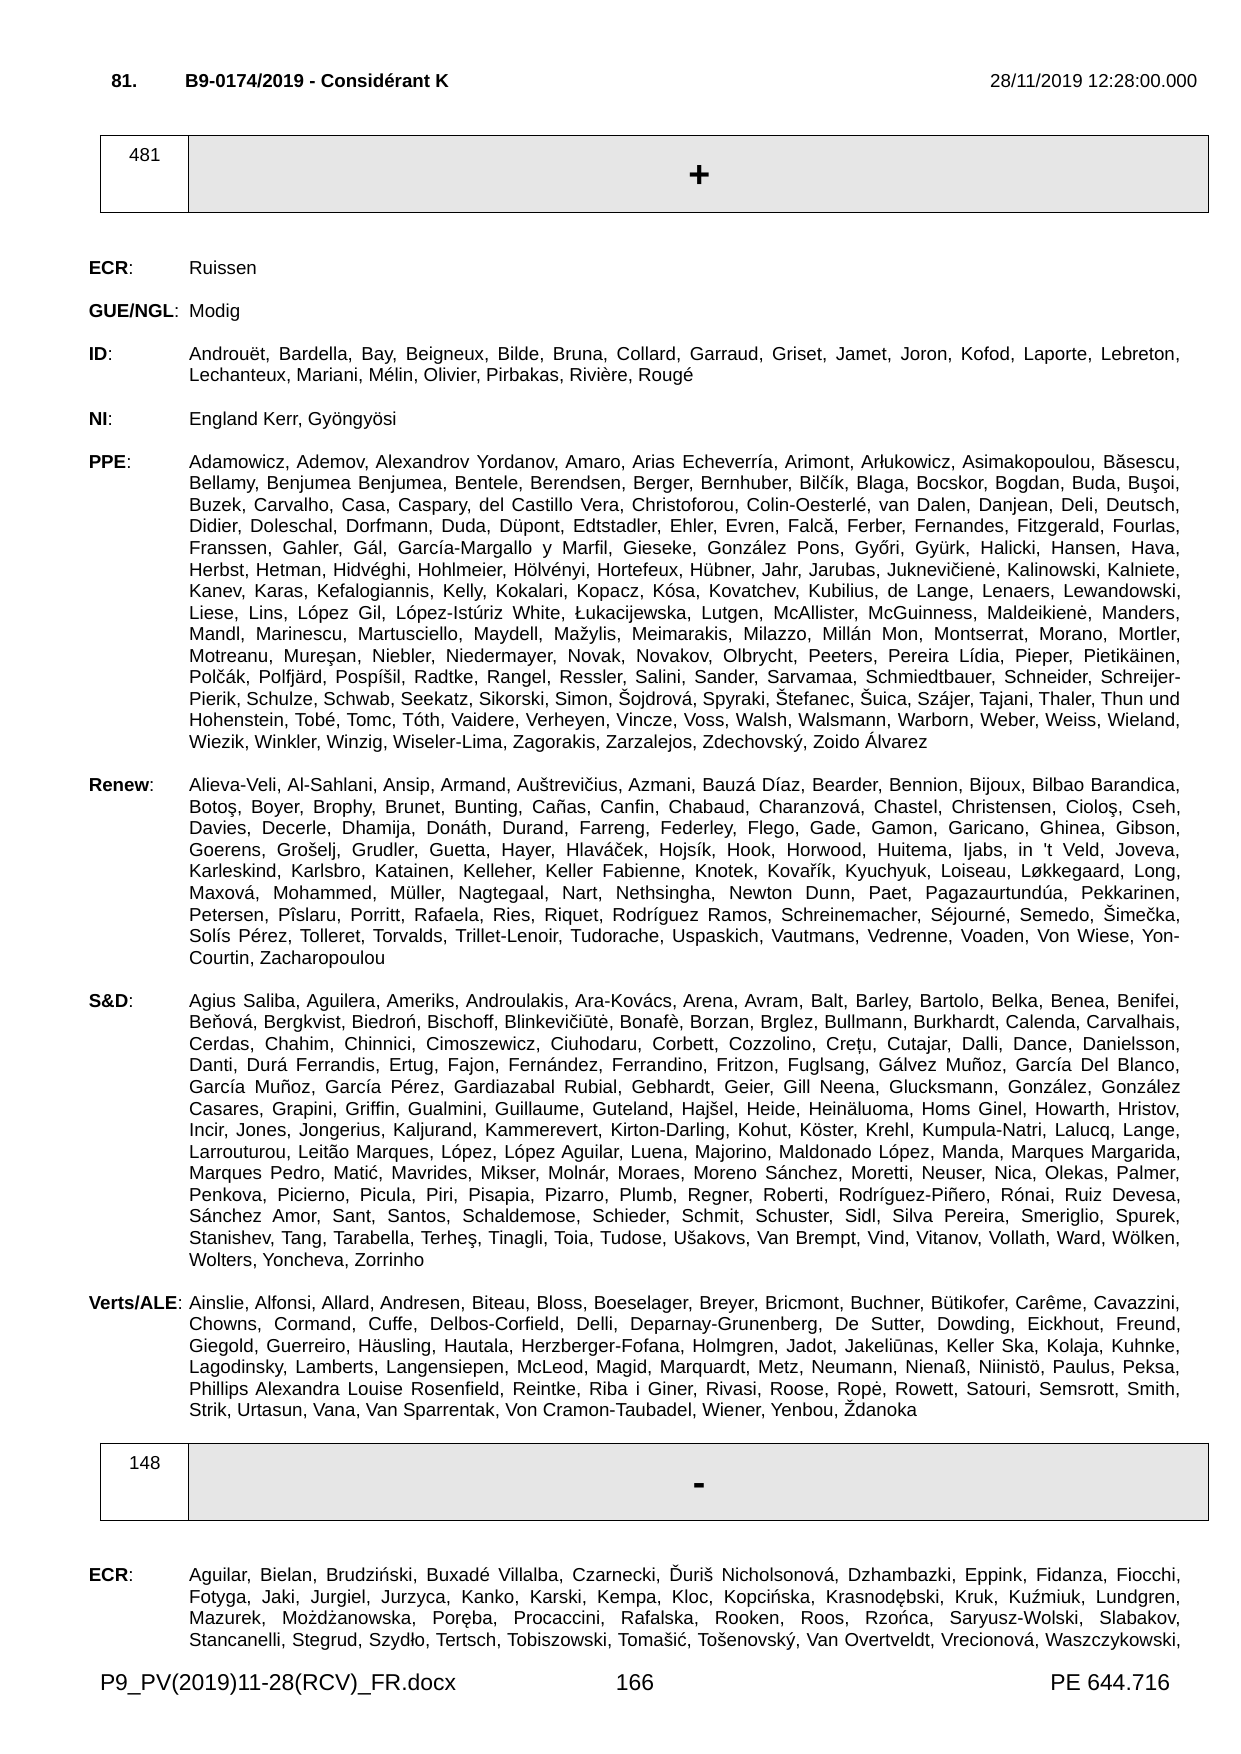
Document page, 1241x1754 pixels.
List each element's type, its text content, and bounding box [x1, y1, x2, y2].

text ID: Androuët, Bardella, Bay, Beigneux, Bilde, Bruna, Collard, Garraud, Griset, Jamet, Joron, Kofod, Laporte, Lebreton, Lechanteux, Mariani, Mélin, Olivier, Pirbakas, Rivière, Rougé [88, 343, 1181, 386]
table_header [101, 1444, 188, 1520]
text PPE: Adamowicz, Ademov, Alexandrov Yordanov, Amaro, Arias Echeverría, Arimont, Arłukowicz, Asimakopoulou, Băsescu, Bellamy, Benjumea Benjumea, Bentele, Berendsen, Berger, Bernhuber, Bilčík, Blaga, Bocskor, Bogdan, Buda, Buşoi, Buzek, Carvalho, Casa, Caspary, del Castillo Vera, Christoforou, Colin-Oesterlé, van Dalen, Danjean, Deli, Deutsch, Didier, Doleschal, Dorfmann, Duda, Düpont, Edtstadler, Ehler, Evren, Falcă, Ferber, Fernandes, Fitzgerald, Fourlas, Franssen, Gahler, Gál, García-Margallo y Marfil, Gieseke, González Pons, Győri, Gyürk, Halicki, Hansen, Hava, Herbst, Hetman, Hidvéghi, Hohlmeier, Hölvényi, Hortefeux, Hübner, Jahr, Jarubas, Juknevičienė, Kalinowski, Kalniete, Kanev, Karas, Kefalogiannis, Kelly, Kokalari, Kopacz, Kósa, Kovatchev, Kubilius, de Lange, Lenaers, Lewandowski, Liese, Lins, López Gil, López-Istúriz White, Łukacijewska, Lutgen, McAllister, McGuinness, Maldeikienė, Manders, Mandl, Marinescu, Martusciello, Maydell, Mažylis, Meimarakis, Milazzo, Millán Mon, Montserrat, Morano, Mortler, Motreanu, Mureşan, Niebler, Niedermayer, Novak, Novakov, Olbrycht, Peeters, Pereira Lídia, Pieper, Pietikäinen, Polčák, Polfjärd, Pospíšil, Radtke, Rangel, Ressler, Salini, Sander, Sarvamaa, Schmiedtbauer, Schneider, Schreijer-Pierik, Schulze, Schwab, Seekatz, Sikorski, Simon, Šojdrová, Spyraki, Štefanec, Šuica, Szájer, Tajani, Thaler, Thun und Hohenstein, Tobé, Tomc, Tóth, Vaidere, Verheyen, Vincze, Voss, Walsh, Walsmann, Warborn, Weber, Weiss, Wieland, Wiezik, Winkler, Winzig, Wiseler-Lima, Zagorakis, Zarzalejos, Zdechovský, Zoido Álvarez [88, 451, 1181, 752]
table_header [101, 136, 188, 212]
text Renew: Alieva-Veli, Al-Sahlani, Ansip, Armand, Auštrevičius, Azmani, Bauzá Díaz, Bearder, Bennion, Bijoux, Bilbao Barandica, Botoş, Boyer, Brophy, Brunet, Bunting, Cañas, Canfin, Chabaud, Charanzová, Chastel, Christensen, Cioloş, Cseh, Davies, Decerle, Dhamija, Donáth, Durand, Farreng, Federley, Flego, Gade, Gamon, Garicano, Ghinea, Gibson, Goerens, Grošelj, Grudler, Guetta, Hayer, Hlaváček, Hojsík, Hook, Horwood, Huitema, Ijabs, in 't Veld, Joveva, Karleskind, Karlsbro, Katainen, Kelleher, Keller Fabienne, Knotek, Kovařík, Kyuchyuk, Loiseau, Løkkegaard, Long, Maxová, Mohammed, Müller, Nagtegaal, Nart, Nethsingha, Newton Dunn, Paet, Pagazaurtundúa, Pekkarinen, Petersen, Pîslaru, Porritt, Rafaela, Ries, Riquet, Rodríguez Ramos, Schreinemacher, Séjourné, Semedo, Šimečka, Solís Pérez, Tolleret, Torvalds, Trillet-Lenoir, Tudorache, Uspaskich, Vautmans, Vedrenne, Voaden, Von Wiese, Yon-Courtin, Zacharopoulou [88, 774, 1181, 968]
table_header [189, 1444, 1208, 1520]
text GUE/NGL: Modig [88, 299, 1181, 321]
text Verts/ALE: Ainslie, Alfonsi, Allard, Andresen, Biteau, Bloss, Boeselager, Breyer, Bricmont, Buchner, Bütikofer, Carême, Cavazzini, Chowns, Cormand, Cuffe, Delbos-Corfield, Delli, Deparnay-Grunenberg, De Sutter, Dowding, Eickhout, Freund, Giegold, Guerreiro, Häusling, Hautala, Herzberger-Fofana, Holmgren, Jadot, Jakeliūnas, Keller Ska, Kolaja, Kuhnke, Lagodinsky, Lamberts, Langensiepen, McLeod, Magid, Marquardt, Metz, Neumann, Nienaß, Niinistö, Paulus, Peksa, Phillips Alexandra Louise Rosenfield, Reintke, Riba i Giner, Rivasi, Roose, Ropė, Rowett, Satouri, Semsrott, Smith, Strik, Urtasun, Vana, Van Sparrentak, Von Cramon-Taubadel, Wiener, Yenbou, Ždanoka [88, 1291, 1181, 1421]
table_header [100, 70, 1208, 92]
text NI: England Kerr, Gyöngyösi [88, 407, 1181, 429]
text S&D: Agius Saliba, Aguilera, Ameriks, Androulakis, Ara-Kovács, Arena, Avram, Balt, Barley, Bartolo, Belka, Benea, Benifei, Beňová, Bergkvist, Biedroń, Bischoff, Blinkevičiūtė, Bonafè, Borzan, Brglez, Bullmann, Burkhardt, Calenda, Carvalhais, Cerdas, Chahim, Chinnici, Cimoszewicz, Ciuhodaru, Corbett, Cozzolino, Crețu, Cutajar, Dalli, Dance, Danielsson, Danti, Durá Ferrandis, Ertug, Fajon, Fernández, Ferrandino, Fritzon, Fuglsang, Gálvez Muñoz, García Del Blanco, García Muñoz, García Pérez, Gardiazabal Rubial, Gebhardt, Geier, Gill Neena, Glucksmann, González, González Casares, Grapini, Griffin, Gualmini, Guillaume, Guteland, Hajšel, Heide, Heinäluoma, Homs Ginel, Howarth, Hristov, Incir, Jones, Jongerius, Kaljurand, Kammerevert, Kirton-Darling, Kohut, Köster, Krehl, Kumpula-Natri, Lalucq, Lange, Larrouturou, Leitão Marques, López, López Aguilar, Luena, Majorino, Maldonado López, Manda, Marques Margarida, Marques Pedro, Matić, Mavrides, Mikser, Molnár, Moraes, Moreno Sánchez, Moretti, Neuser, Nica, Olekas, Palmer, Penkova, Picierno, Picula, Piri, Pisapia, Pizarro, Plumb, Regner, Roberti, Rodríguez-Piñero, Rónai, Ruiz Devesa, Sánchez Amor, Sant, Santos, Schaldemose, Schieder, Schmit, Schuster, Sidl, Silva Pereira, Smeriglio, Spurek, Stanishev, Tang, Tarabella, Terheş, Tinagli, Toia, Tudose, Ušakovs, Van Brempt, Vind, Vitanov, Vollath, Ward, Wölken, Wolters, Yoncheva, Zorrinho [88, 989, 1181, 1270]
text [88, 1564, 1181, 1650]
text ECR: Ruissen [88, 256, 1181, 278]
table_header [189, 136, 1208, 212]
